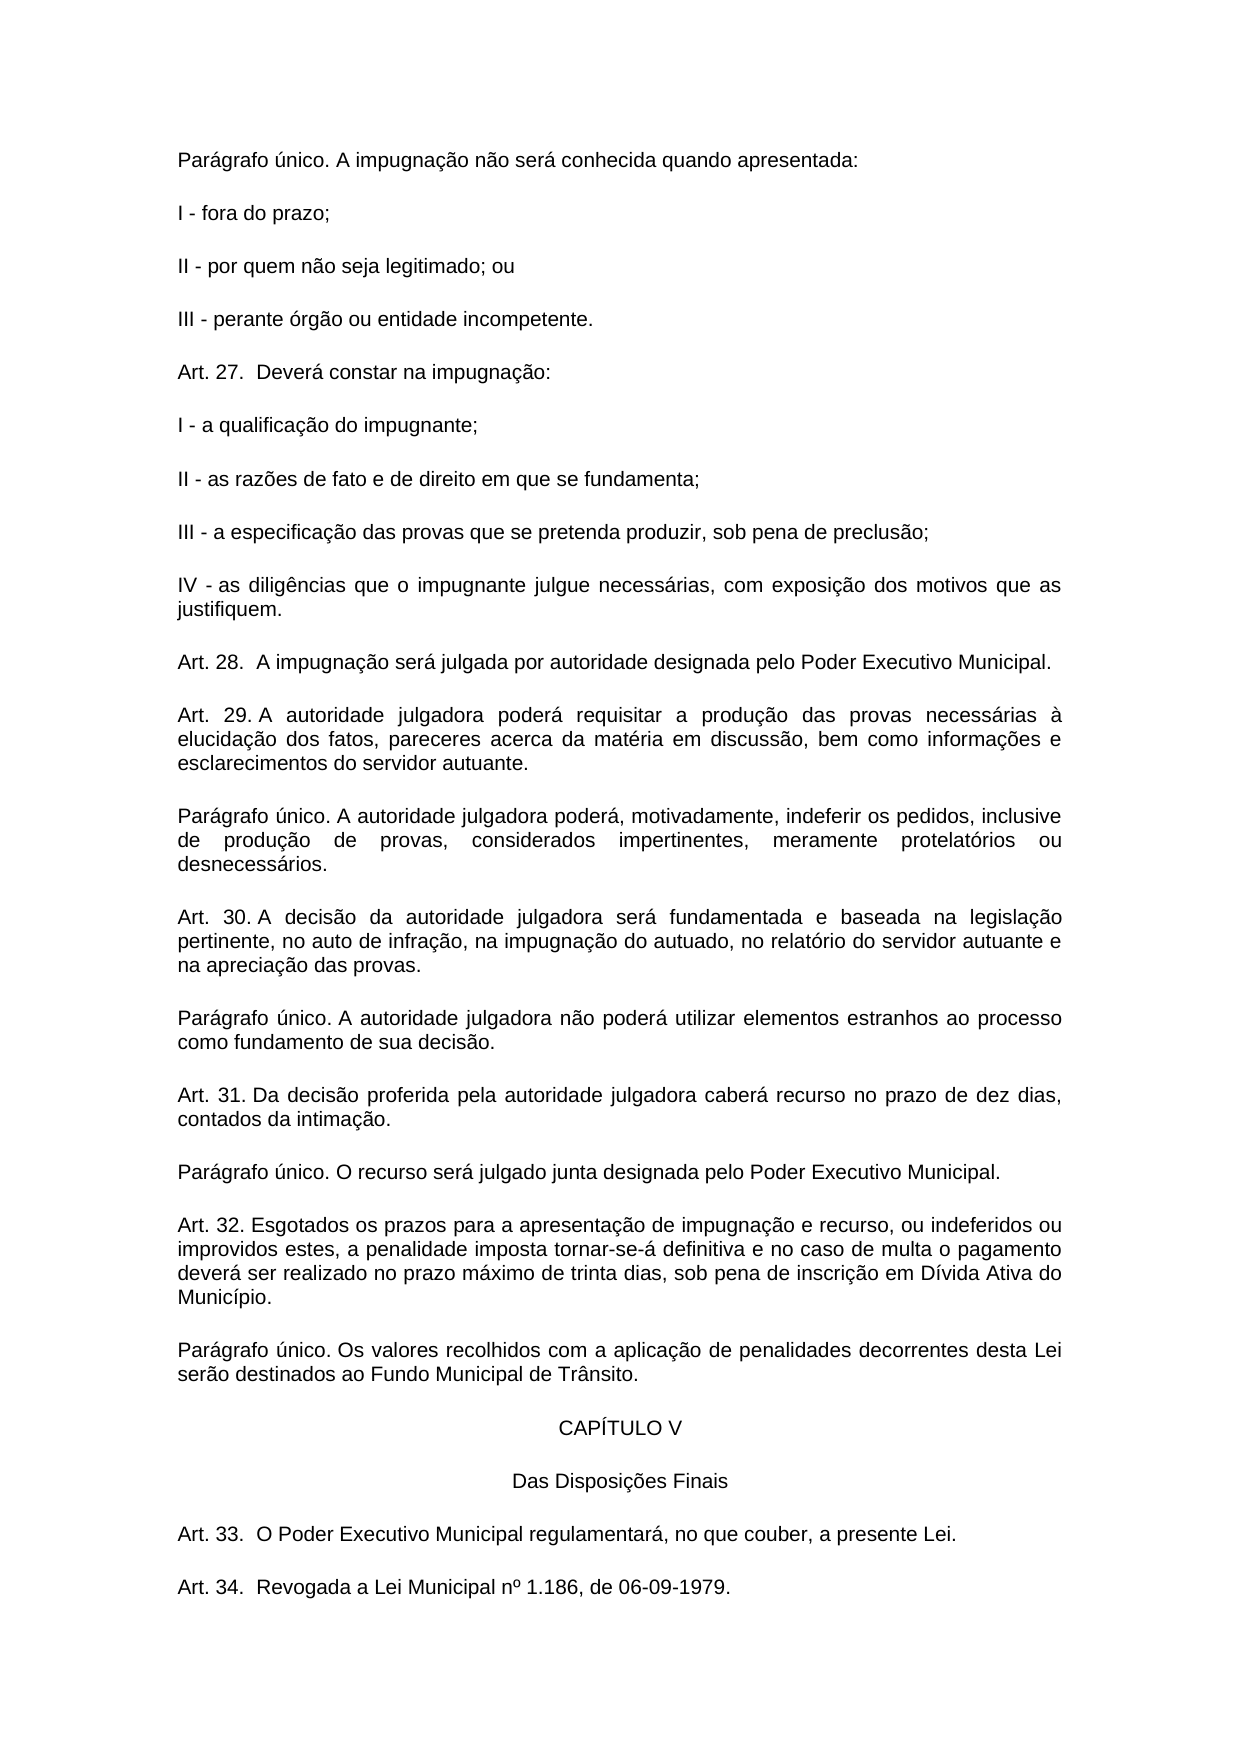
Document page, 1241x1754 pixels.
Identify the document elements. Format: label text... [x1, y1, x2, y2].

text Parágrafo único. O recurso será julgado junta designada pelo Poder Executivo Municipal. [177, 1160, 1063, 1184]
text Art. 34. Revogada a Lei Municipal nº 1.186, de 06-09-1979. [177, 1575, 1063, 1599]
text Art. 33. O Poder Executivo Municipal regulamentará, no que couber, a presente Lei. [177, 1522, 1063, 1546]
text Art. 29. A autoridade julgadora poderá requisitar a produção das provas necessárias à elucidação dos fatos, pareceres acerca da matéria em discussão, bem como informações e esclarecimentos do servidor autuante. [177, 703, 1063, 775]
text IV - as diligências que o impugnante julgue necessárias, com exposição dos motivos que as justifiquem. [177, 573, 1063, 621]
text II - por quem não seja legitimado; ou [177, 254, 1063, 278]
text CAPÍTULO V [177, 1415, 1063, 1439]
text Parágrafo único. A autoridade julgadora não poderá utilizar elementos estranhos ao processo como fundamento de sua decisão. [177, 1006, 1063, 1054]
text Art. 30. A decisão da autoridade julgadora será fundamentada e baseada na legislação pertinente, no auto de infração, na impugnação do autuado, no relatório do servidor autuante e na apreciação das provas. [177, 905, 1063, 977]
text I - fora do prazo; [177, 201, 1063, 225]
text III - a especificação das provas que se pretenda produzir, sob pena de preclusão; [177, 519, 1063, 543]
text Art. 28. A impugnação será julgada por autoridade designada pelo Poder Executivo Municipal. [177, 650, 1063, 674]
text Art. 32. Esgotados os prazos para a apresentação de impugnação e recurso, ou indeferidos ou improvidos estes, a penalidade imposta tornar-se-á definitiva e no caso de multa o pagamento deverá ser realizado no prazo máximo de trinta dias, sob pena de inscrição em Dívida Ativa do Município. [177, 1213, 1063, 1309]
text I - a qualificação do impugnante; [177, 413, 1063, 437]
text II - as razões de fato e de direito em que se fundamenta; [177, 466, 1063, 490]
text Art. 31. Da decisão proferida pela autoridade julgadora caberá recurso no prazo de dez dias, contados da intimação. [177, 1083, 1063, 1131]
text III - perante órgão ou entidade incompetente. [177, 307, 1063, 331]
text Art. 27. Deverá constar na impugnação: [177, 360, 1063, 384]
text Parágrafo único. A impugnação não será conhecida quando apresentada: [177, 148, 1063, 172]
text Parágrafo único. Os valores recolhidos com a aplicação de penalidades decorrentes desta Lei serão destinados ao Fundo Municipal de Trânsito. [177, 1338, 1063, 1386]
text Parágrafo único. A autoridade julgadora poderá, motivadamente, indeferir os pedidos, inclusive de produção de provas, considerados impertinentes, meramente protelatórios ou desnecessários. [177, 804, 1063, 876]
text Das Disposições Finais [177, 1468, 1063, 1492]
